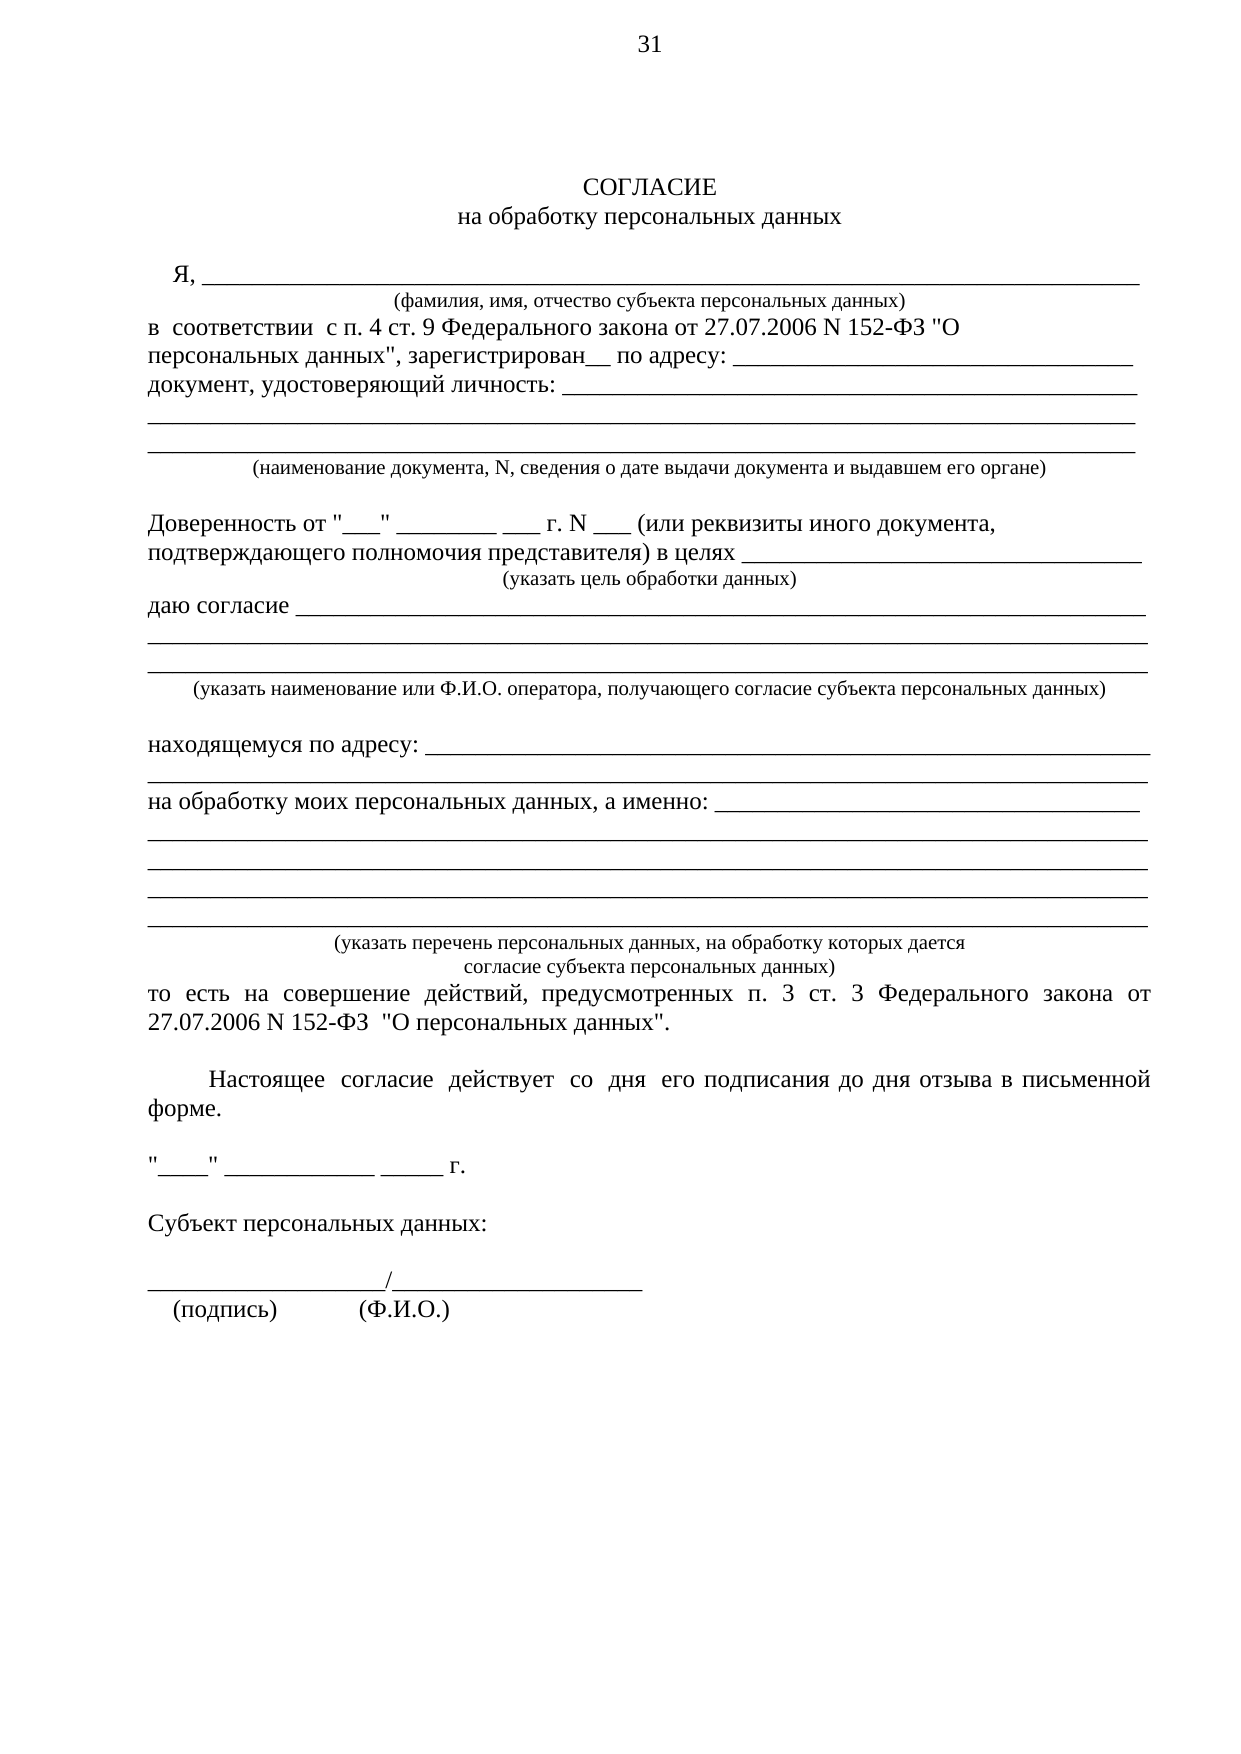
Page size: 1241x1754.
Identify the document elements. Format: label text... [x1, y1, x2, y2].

text "____" ____________ _____ г. [148, 1122, 1152, 1179]
text подтверждающего полномочия представителя) в целях ________________________________ [148, 537, 1152, 566]
text Субъект персональных данных: [148, 1179, 1152, 1237]
text _______________________________________________________________________________ [148, 398, 1152, 427]
text ________________________________________________________________________________ [148, 815, 1152, 844]
text ___________________/____________________ [148, 1237, 1152, 1294]
text (наименование документа, N, сведения о дате выдачи документа и выдавшем его органе) [148, 455, 1152, 479]
text на обработку персональных данных [148, 201, 1152, 230]
text ________________________________________________________________________________ [148, 901, 1152, 930]
text _______________________________________________________________________________ [148, 427, 1152, 455]
text персональных данных", зарегистрирован__ по адресу: ________________________________ [148, 340, 1152, 369]
text документ, удостоверяющий личность: ______________________________________________ [148, 369, 1152, 398]
text ________________________________________________________________________________ [148, 872, 1152, 901]
text Я, ___________________________________________________________________________ [148, 230, 1152, 287]
text ________________________________________________________________________________ [148, 757, 1152, 786]
text Доверенность от "___" ________ ___ г. N ___ (или реквизиты иного документа, [148, 479, 1152, 537]
text ________________________________________________________________________________ [148, 647, 1152, 676]
text СОГЛАСИЕ [148, 172, 1152, 201]
text в соответствии с п. 4 ст. 9 Федерального закона от 27.07.2006 N 152-ФЗ "О [148, 312, 1152, 340]
text то есть на совершение действий, предусмотренных п. 3 ст. 3 Федерального закона от 27.07.2006 N 152-ФЗ "О персональных данных". [148, 978, 1152, 1036]
text Настоящее согласие действует со дня его подписания до дня отзыва в письменной форме. [148, 1036, 1152, 1122]
text (указать перечень персональных данных, на обработку которых дается [148, 930, 1152, 954]
text (фамилия, имя, отчество субъекта персональных данных) [148, 287, 1152, 312]
text находящемуся по адресу: __________________________________________________________ [148, 729, 1152, 757]
text ________________________________________________________________________________ [148, 844, 1152, 872]
text (подпись) (Ф.И.О.) [148, 1294, 1152, 1323]
text на обработку моих персональных данных, а именно: __________________________________ [148, 786, 1152, 815]
text согласие субъекта персональных данных) [148, 954, 1152, 978]
text (указать наименование или Ф.И.О. оператора, получающего согласие субъекта персональных данных) [148, 676, 1152, 700]
text даю согласие ____________________________________________________________________ [148, 590, 1152, 618]
text ________________________________________________________________________________ [148, 618, 1152, 647]
text (указать цель обработки данных) [148, 566, 1152, 590]
